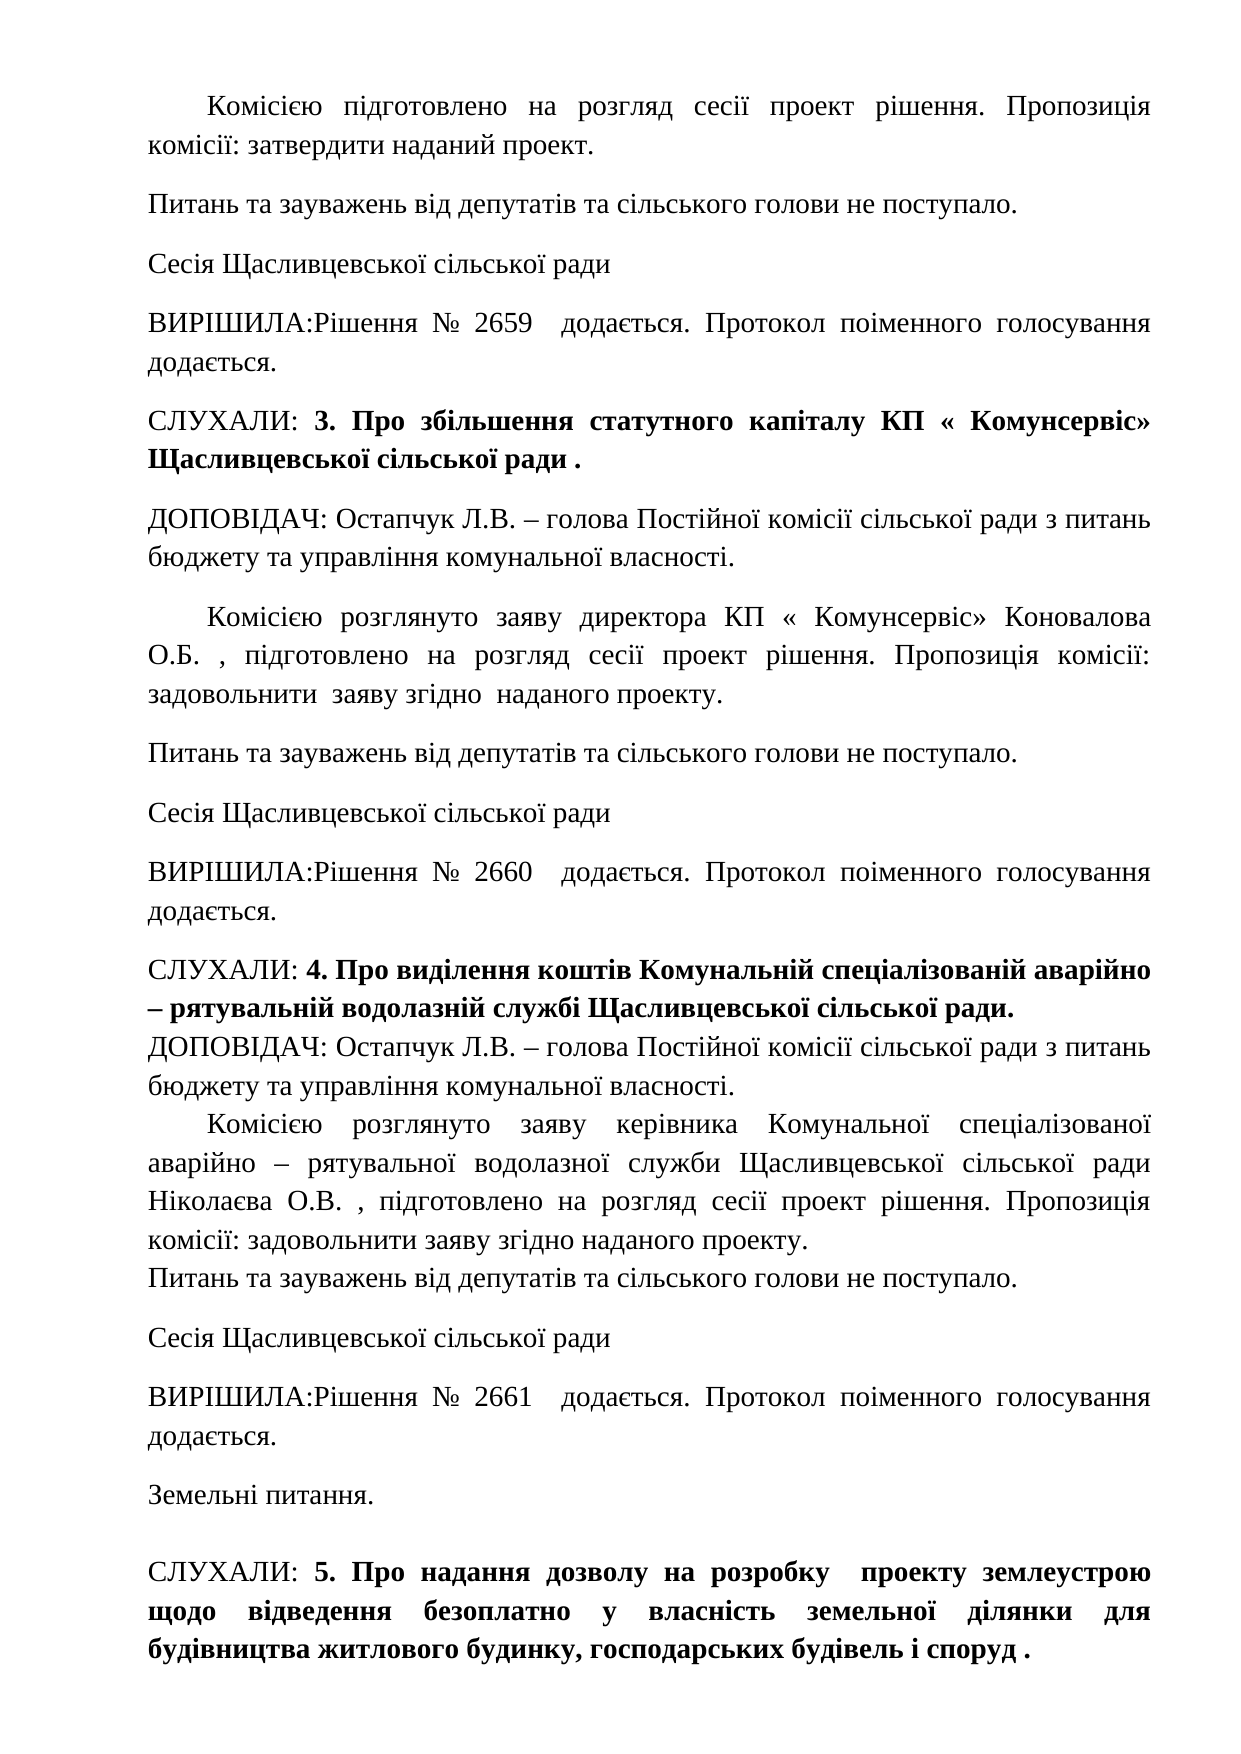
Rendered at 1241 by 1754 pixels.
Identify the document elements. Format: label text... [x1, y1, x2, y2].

text Сесія Щасливцевської сільської ради [148, 246, 1152, 279]
text ДОПОВІДАЧ: Остапчук Л.В. – голова Постійної комісії сільської ради з питань бюджету та управління комунальної власності. [148, 1029, 1152, 1101]
text Земельні питання. [148, 1477, 1152, 1511]
text Питань та зауважень від депутатів та сільського голови не поступало. [148, 735, 1152, 769]
text ВИРІШИЛА:Рішення № 2661 додається. Протокол поіменного голосування додається. [148, 1379, 1152, 1451]
text ДОПОВІДАЧ: Остапчук Л.В. – голова Постійної комісії сільської ради з питань бюджету та управління комунальної власності. [148, 501, 1152, 573]
text Сесія Щасливцевської сільської ради [148, 795, 1152, 828]
text Сесія Щасливцевської сільської ради [148, 1320, 1152, 1353]
text ВИРІШИЛА:Рішення № 2659 додається. Протокол поіменного голосування додається. [148, 305, 1152, 377]
text СЛУХАЛИ: 4. Про виділення коштів Комунальній спеціалізованій аварійно – рятувальній водолазній службі Щасливцевської сільської ради. [148, 952, 1152, 1024]
text Питань та зауважень від депутатів та сільського голови не поступало. [148, 1260, 1152, 1294]
text СЛУХАЛИ: 5. Про надання дозволу на розробку проекту землеустрою щодо відведення безоплатно у власність земельної ділянки для будівництва житлового будинку, господарських будівель і споруд . [148, 1554, 1152, 1665]
text Питань та зауважень від депутатів та сільського голови не поступало. [148, 186, 1152, 220]
text Комісією підготовлено на розгляд сесії проект рішення. Пропозиція комісії: затвердити наданий проект. [148, 88, 1152, 161]
text Комісією розглянуто заяву керівника Комунальної спеціалізованої аварійно – рятувальної водолазної служби Щасливцевської сільської ради Ніколаєва О.В. , підготовлено на розгляд сесії проект рішення. Пропозиція комісії: задовольнити заяву згідно наданого проекту. [148, 1106, 1152, 1255]
text СЛУХАЛИ: 3. Про збільшення статутного капіталу КП « Комунсервіс» Щасливцевської сільської ради . [148, 403, 1152, 475]
text ВИРІШИЛА:Рішення № 2660 додається. Протокол поіменного голосування додається. [148, 854, 1152, 926]
text Комісією розглянуто заяву директора КП « Комунсервіс» Коновалова О.Б. , підготовлено на розгляд сесії проект рішення. Пропозиція комісії: задовольнити заяву згідно наданого проекту. [148, 599, 1152, 709]
